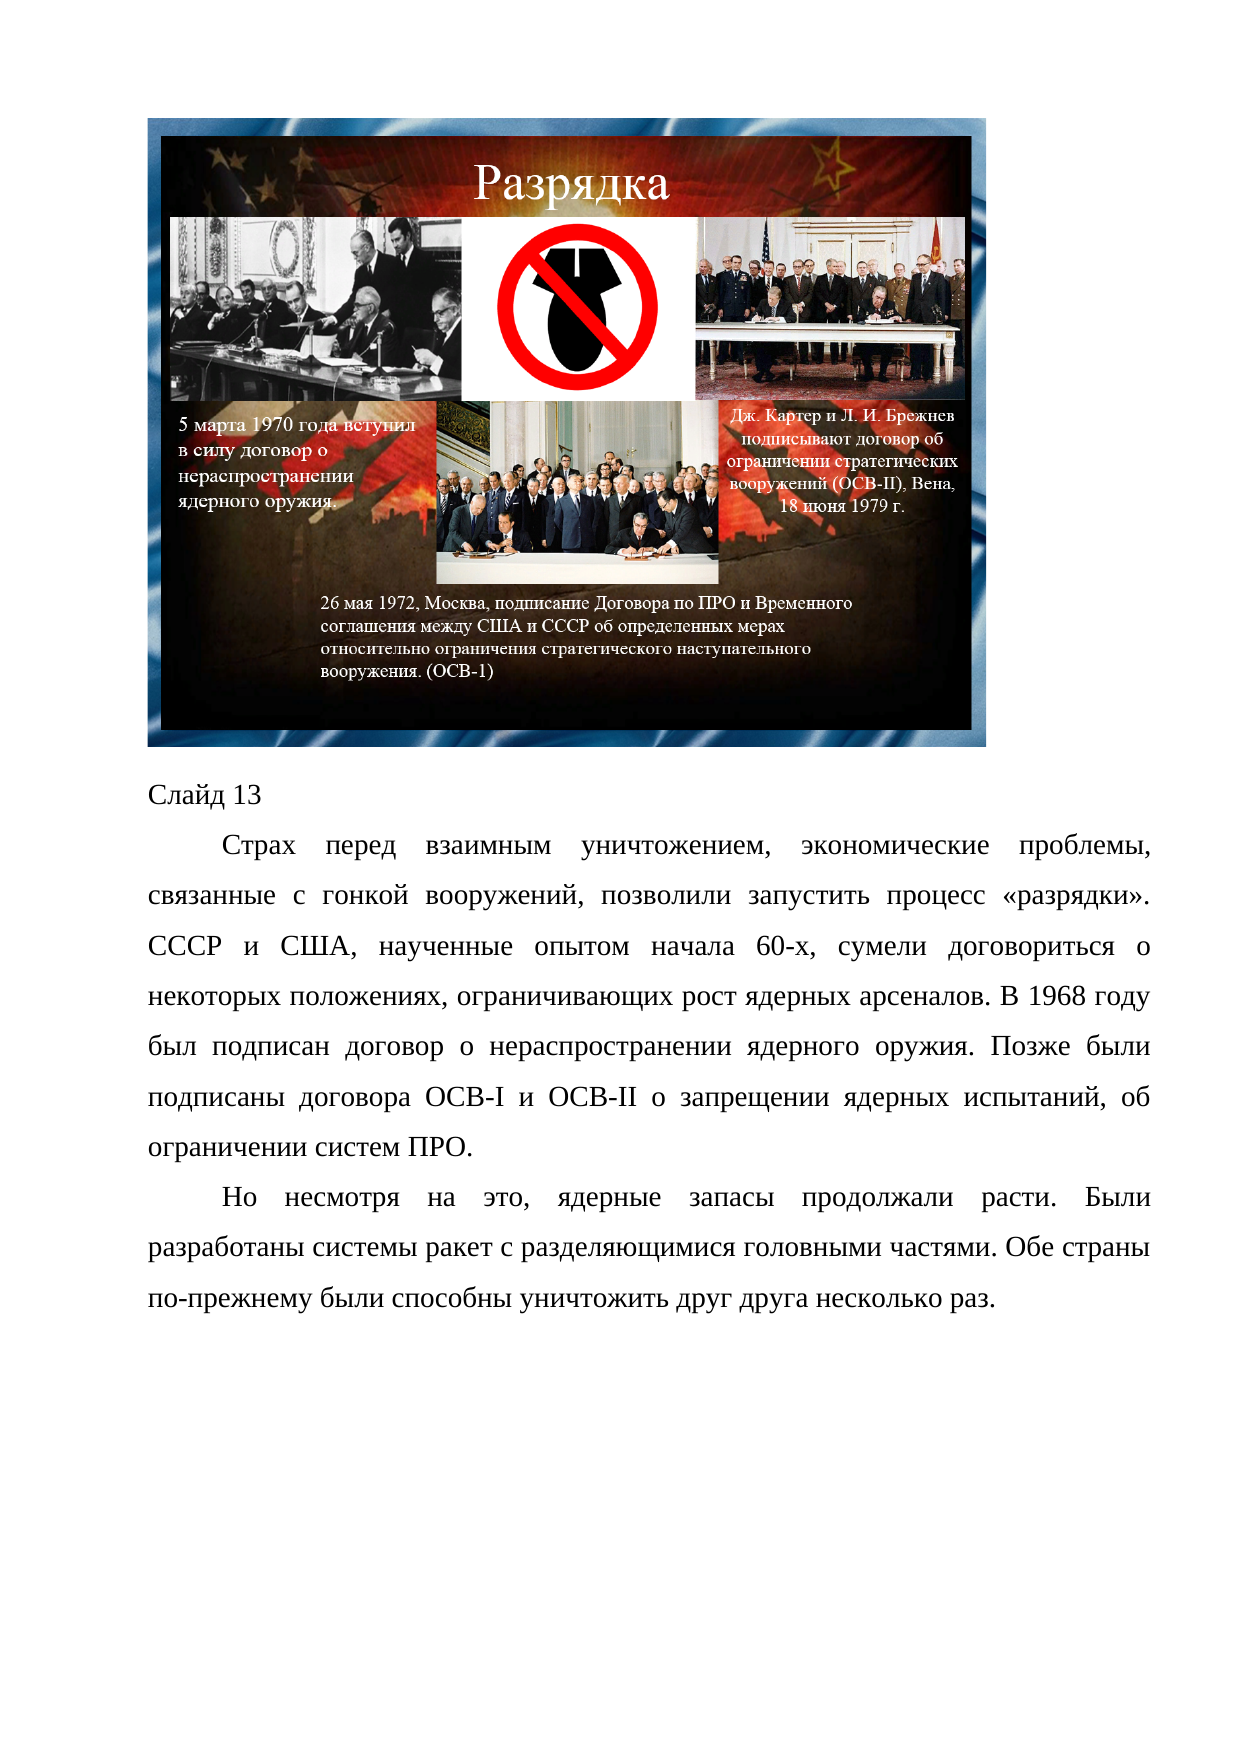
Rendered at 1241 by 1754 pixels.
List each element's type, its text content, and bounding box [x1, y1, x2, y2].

text Но несмотря на это, ядерные запасы продолжали расти. Были разработаны системы ракет с разделяющимися головными частями. Обе страны по-прежнему были способны уничтожить друг друга несколько раз. [148, 1179, 1152, 1313]
text Слайд 13 [148, 777, 1152, 810]
picture [147, 118, 987, 747]
text Страх перед взаимным уничтожением, экономические проблемы, связанные с гонкой вооружений, позволили запустить процесс «разрядки». СССР и США, наученные опытом начала 60-х, сумели договориться о некоторых положениях, ограничивающих рост ядерных арсеналов. В 1968 году был подписан договор о нераспространении ядерного оружия. Позже были подписаны договора ОСВ-I и ОСВ-II о запрещении ядерных испытаний, об ограничении систем ПРО. [148, 827, 1152, 1162]
